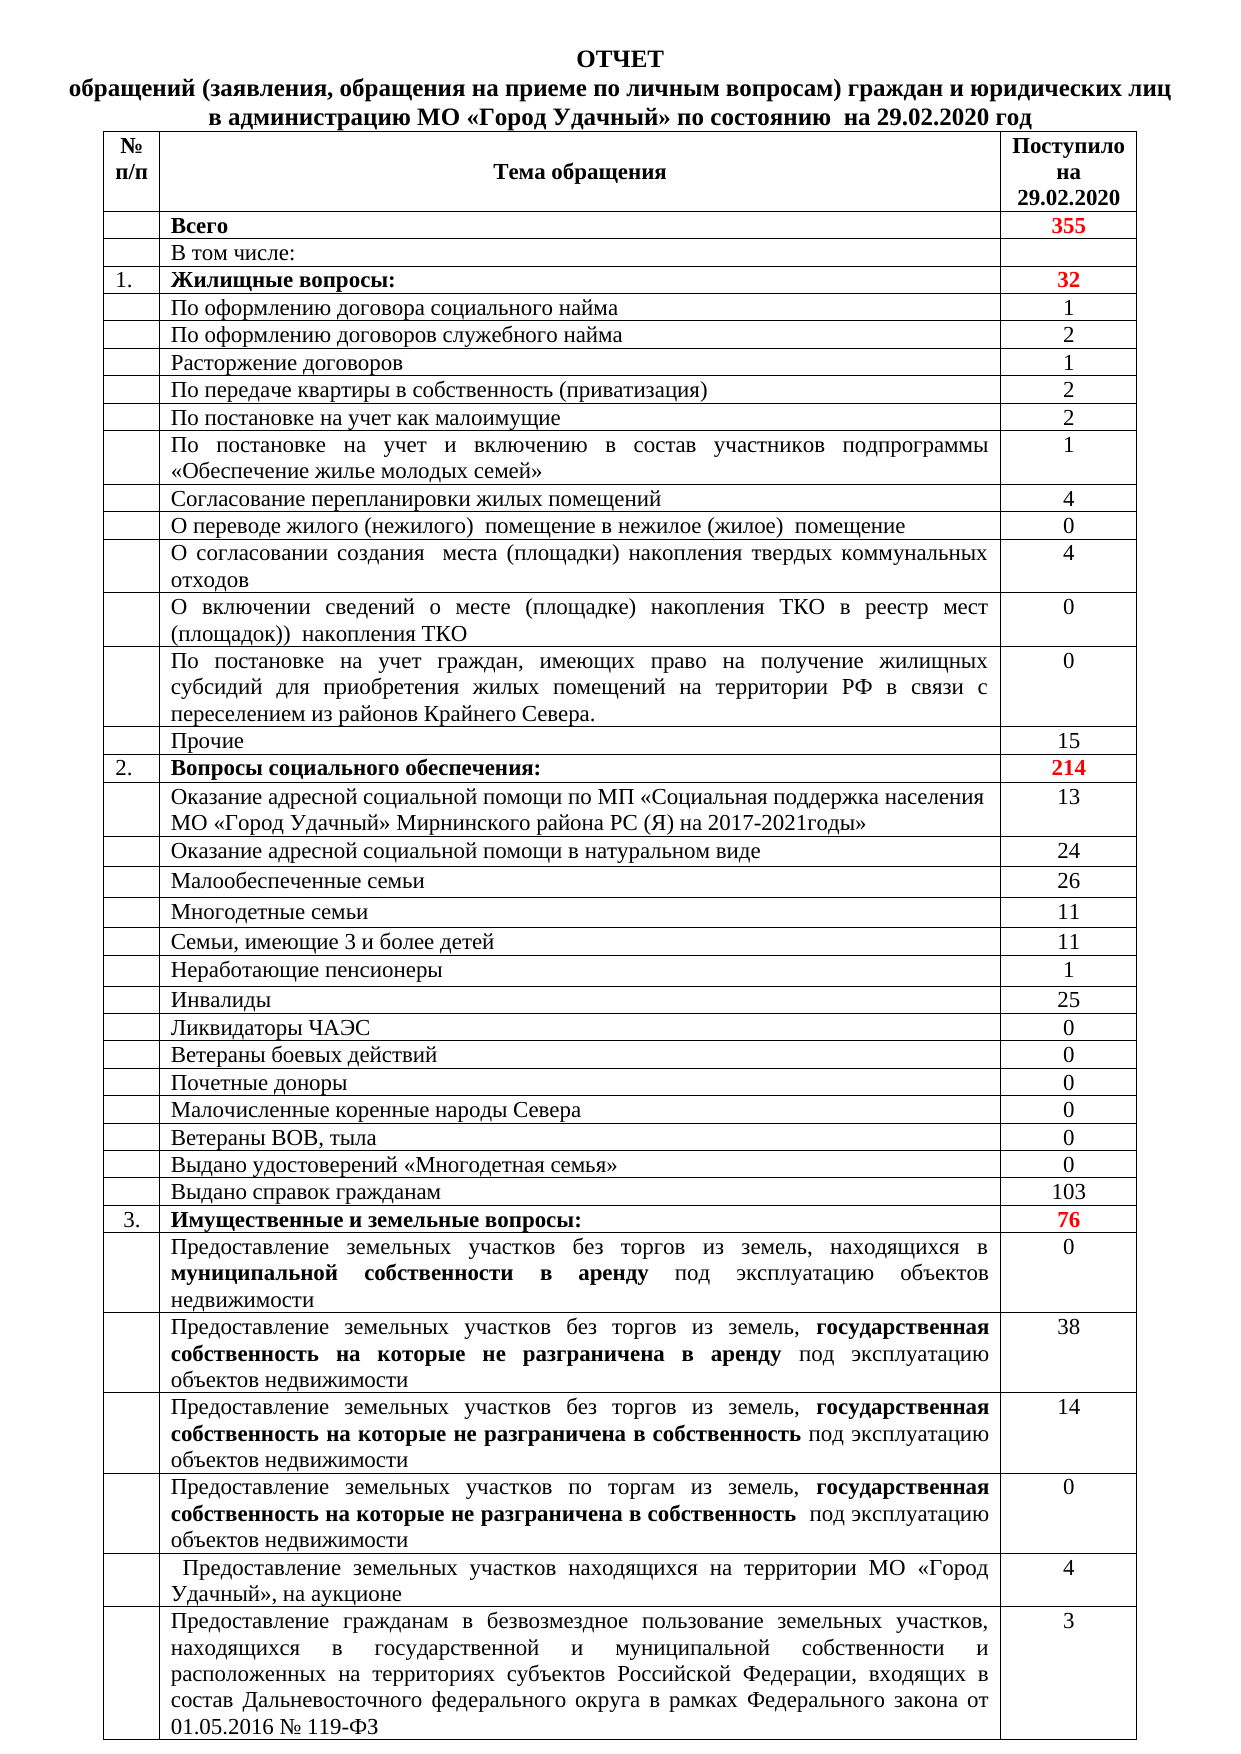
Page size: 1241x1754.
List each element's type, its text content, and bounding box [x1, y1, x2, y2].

table_cell [104, 431, 159, 484]
table_cell [104, 783, 159, 836]
table_cell По постановке на учет как малоимущие [160, 404, 1000, 430]
table_cell Ветераны ВОВ, тыла [160, 1124, 1000, 1150]
table_cell [104, 212, 159, 238]
table_cell По оформлению договора социального найма [160, 294, 1000, 320]
table_cell 13 [1001, 783, 1136, 836]
table_cell Предоставление гражданам в безвозмездное пользование земельных участков, находящихся в государственной и муниципальной собственности и расположенных на территориях субъектов Российской Федерации, входящих в состав Дальневосточного федерального округа в рамках Федерального закона от 01.05.2016 № 119-ФЗ [160, 1607, 1000, 1739]
table_cell Предоставление земельных участков по торгам из земель, государственная собственность на которые не разграничена в собственность под эксплуатацию объектов недвижимости [160, 1474, 1000, 1552]
table_cell 1 [1001, 349, 1136, 375]
table_cell 38 [1001, 1313, 1136, 1392]
table_cell Предоставление земельных участков находящихся на территории МО «Город Удачный», на аукционе [160, 1554, 1000, 1606]
table_cell Предоставление земельных участков без торгов из земель, государственная собственность на которые не разграничена в собственность под эксплуатацию объектов недвижимости [160, 1393, 1000, 1472]
table_cell В том числе: [160, 239, 1000, 266]
table_cell О согласовании создания места (площадки) накопления твердых коммунальных отходов [160, 540, 1000, 592]
table_cell Выдано удостоверений «Многодетная семья» [160, 1151, 1000, 1177]
table_cell 1 [1001, 956, 1136, 986]
table_cell [104, 956, 159, 986]
table_cell 24 [1001, 837, 1136, 866]
table_cell Ликвидаторы ЧАЭС [160, 1014, 1000, 1040]
table_cell 0 [1001, 1014, 1136, 1040]
table_cell 0 [1001, 1151, 1136, 1177]
table_cell Малочисленные коренные народы Севера [160, 1096, 1000, 1122]
table_cell Имущественные и земельные вопросы: [160, 1206, 1000, 1232]
table_cell 11 [1001, 928, 1136, 954]
table_cell 4 [1001, 485, 1136, 511]
table_cell Вопросы социального обеспечения: [160, 755, 1000, 782]
table_cell [104, 647, 159, 726]
table_cell 0 [1001, 1041, 1136, 1068]
table_cell Жилищные вопросы: [160, 267, 1000, 293]
table_cell Многодетные семьи [160, 898, 1000, 927]
table_cell 76 [1001, 1206, 1136, 1232]
table_cell [104, 928, 159, 954]
table_cell Согласование перепланировки жилых помещений [160, 485, 1000, 511]
table_cell Выдано справок гражданам [160, 1178, 1000, 1205]
table_cell [104, 1313, 159, 1392]
table_header № п/п [104, 132, 159, 211]
table_cell 3 [1001, 1607, 1136, 1739]
table_cell 0 [1001, 1233, 1136, 1312]
table_cell [104, 1233, 159, 1312]
table_cell О включении сведений о месте (площадке) накопления ТКО в реестр мест (площадок)) накопления ТКО [160, 593, 1000, 646]
table_cell [104, 593, 159, 646]
table_cell Почетные доноры [160, 1069, 1000, 1095]
table_cell [104, 404, 159, 430]
table_cell 0 [1001, 1096, 1136, 1122]
table_cell 11 [1001, 898, 1136, 927]
table_cell 14 [1001, 1393, 1136, 1472]
table_cell Ветераны боевых действий [160, 1041, 1000, 1068]
table_cell [104, 239, 159, 266]
table_cell [104, 1474, 159, 1552]
table_cell 0 [1001, 647, 1136, 726]
table_cell [104, 1607, 159, 1739]
table_cell Прочие [160, 727, 1000, 753]
table_cell [104, 267, 159, 293]
table_cell 3. [104, 1206, 159, 1232]
table_cell [104, 1151, 159, 1177]
table_cell [104, 987, 159, 1013]
table_cell По постановке на учет граждан, имеющих право на получение жилищных субсидий для приобретения жилых помещений на территории РФ в связи с переселением из районов Крайнего Севера. [160, 647, 1000, 726]
table_cell По оформлению договоров служебного найма [160, 321, 1000, 348]
table_cell 103 [1001, 1178, 1136, 1205]
table_header Тема обращения [160, 132, 1000, 211]
table_cell [104, 1069, 159, 1095]
table_cell Предоставление земельных участков без торгов из земель, находящихся в муниципальной собственности в аренду под эксплуатацию объектов недвижимости [160, 1233, 1000, 1312]
table_cell 4 [1001, 540, 1136, 592]
table_cell [104, 837, 159, 866]
table_cell Оказание адресной социальной помощи по МП «Социальная поддержка населения МО «Город Удачный» Мирнинского района РС (Я) на 2017-2021годы» [160, 783, 1000, 836]
table_cell Оказание адресной социальной помощи в натуральном виде [160, 837, 1000, 866]
table_cell 2 [1001, 404, 1136, 430]
table_cell [104, 1096, 159, 1122]
table_header Поступило на 29.02.2020 [1001, 132, 1136, 211]
table_cell [104, 1014, 159, 1040]
table_cell Предоставление земельных участков без торгов из земель, государственная собственность на которые не разграничена в аренду под эксплуатацию объектов недвижимости [160, 1313, 1000, 1392]
table_cell [104, 898, 159, 927]
table_cell 214 [1001, 755, 1136, 782]
table_cell Семьи, имеющие 3 и более детей [160, 928, 1000, 954]
table_cell По передаче квартиры в собственность (приватизация) [160, 376, 1000, 402]
table_cell 0 [1001, 593, 1136, 646]
table_cell [104, 294, 159, 320]
table_cell [104, 321, 159, 348]
table_cell По постановке на учет и включению в состав участников подпрограммы «Обеспечение жилье молодых семей» [160, 431, 1000, 484]
text ОТЧЕТ [59, 44, 1181, 73]
table_cell 4 [1001, 1554, 1136, 1606]
table_cell [104, 1178, 159, 1205]
table_cell 2 [1001, 376, 1136, 402]
table_cell [104, 755, 159, 782]
table_cell [104, 349, 159, 375]
table_cell 1 [1001, 431, 1136, 484]
table_cell 0 [1001, 1069, 1136, 1095]
table_cell Всего [160, 212, 1000, 238]
table_cell Расторжение договоров [160, 349, 1000, 375]
table_cell [104, 376, 159, 402]
table_cell 1 [1001, 294, 1136, 320]
table_cell [104, 727, 159, 753]
table_cell Малообеспеченные семьи [160, 867, 1000, 897]
table_cell 15 [1001, 727, 1136, 753]
table_cell 0 [1001, 1124, 1136, 1150]
table_cell 2 [1001, 321, 1136, 348]
table_cell [104, 1554, 159, 1606]
table_cell [104, 512, 159, 538]
table_cell [104, 540, 159, 592]
table_cell 0 [1001, 1474, 1136, 1552]
table_cell [104, 1393, 159, 1472]
table_cell Неработающие пенсионеры [160, 956, 1000, 986]
table_cell 355 [1001, 212, 1136, 238]
table_cell [104, 867, 159, 897]
table_cell [1001, 239, 1136, 266]
table_cell 26 [1001, 867, 1136, 897]
table_cell [104, 485, 159, 511]
table_cell [104, 1041, 159, 1068]
text обращений (заявления, обращения на приеме по личным вопросам) граждан и юридических лиц в администрацию МО «Город Удачный» по состоянию на 29.02.2020 год [59, 73, 1181, 131]
table_cell 32 [1001, 267, 1136, 293]
table_cell О переводе жилого (нежилого) помещение в нежилое (жилое) помещение [160, 512, 1000, 538]
table_cell [104, 1124, 159, 1150]
table_cell 0 [1001, 512, 1136, 538]
table_cell Инвалиды [160, 987, 1000, 1013]
table_cell 25 [1001, 987, 1136, 1013]
